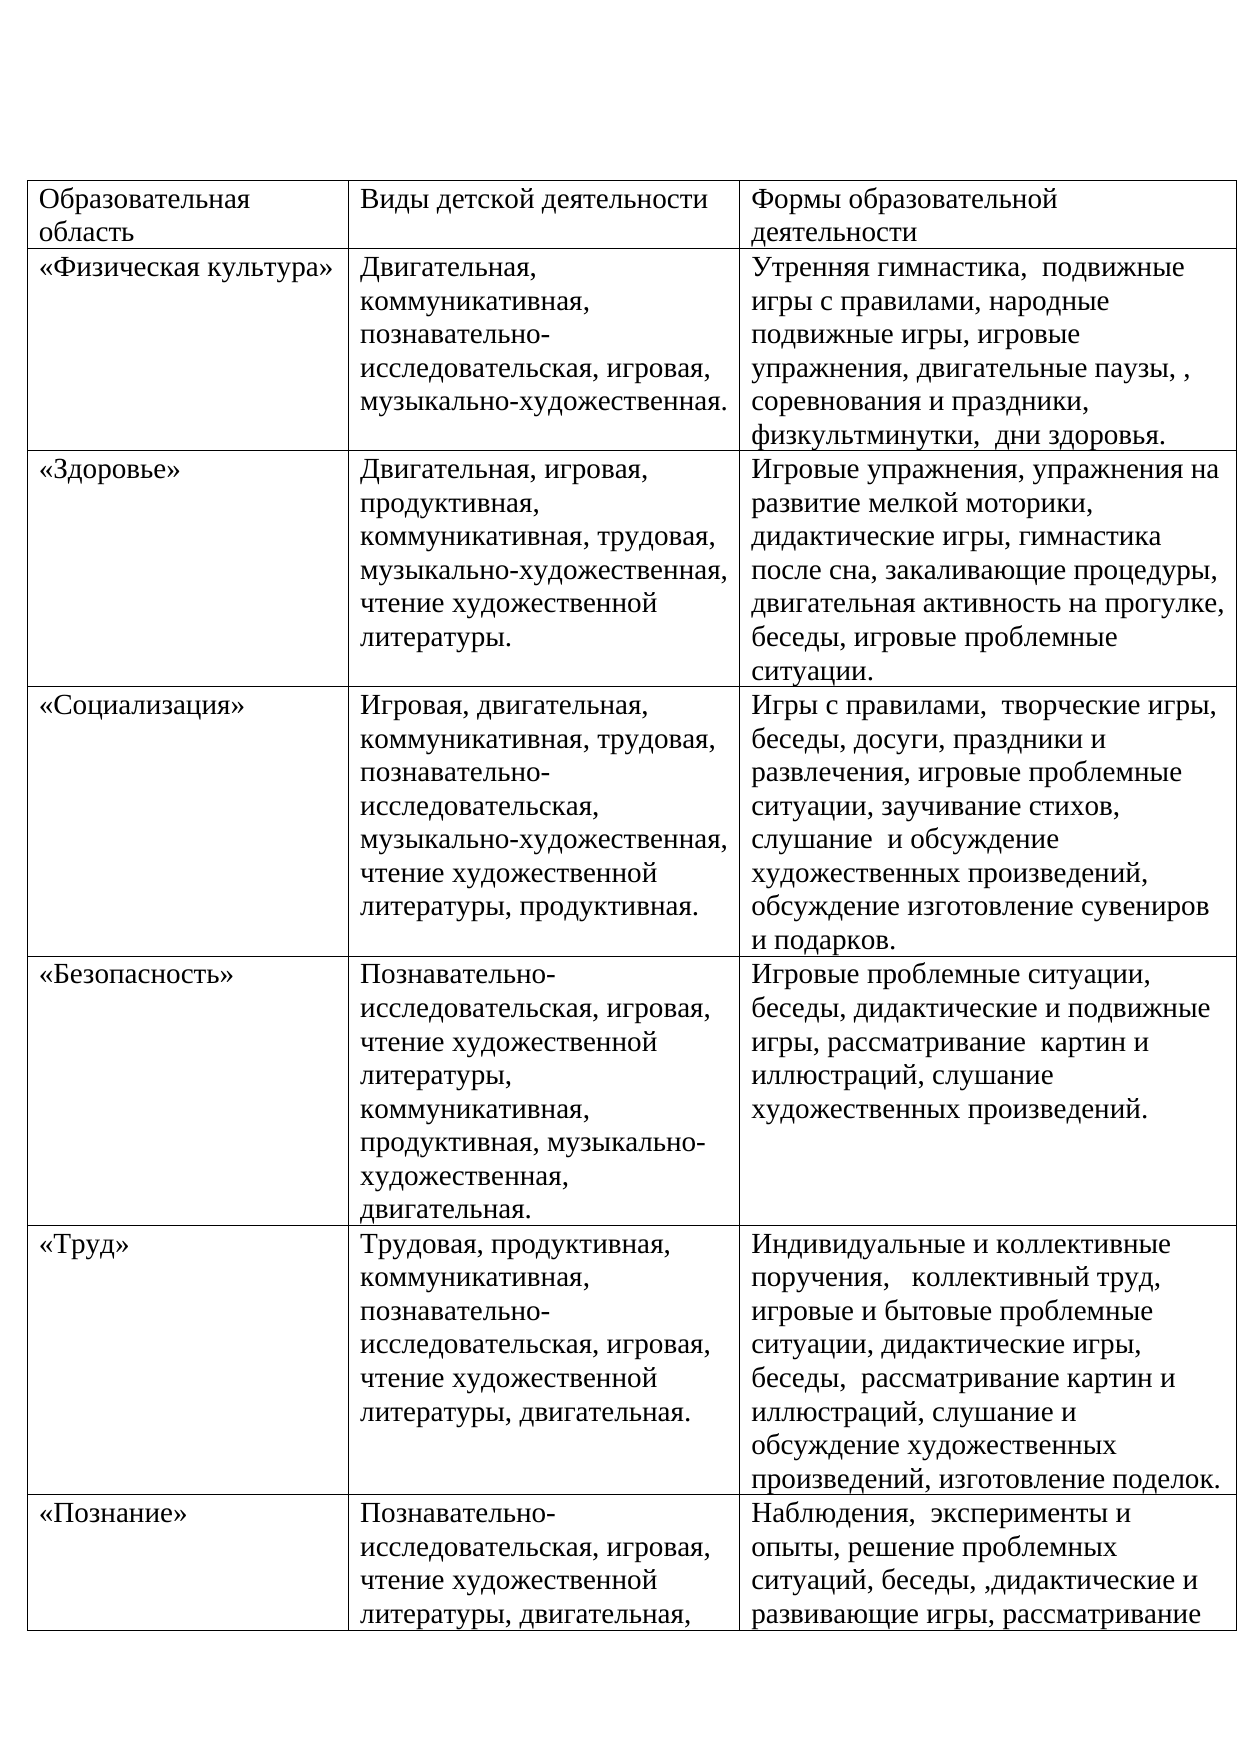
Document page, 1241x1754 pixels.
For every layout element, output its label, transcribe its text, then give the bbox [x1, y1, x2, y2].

table_cell Двигательная, коммуникативная, познавательно-исследовательская, игровая, музыкально-художественная. [349, 249, 739, 450]
table_cell Утренняя гимнастика, подвижные игры с правилами, народные подвижные игры, игровые упражнения, двигательные паузы, , соревнования и праздники, физкультминутки, дни здоровья. [740, 249, 1236, 450]
table_cell Игровые проблемные ситуации, беседы, дидактические и подвижные игры, рассматривание картин и иллюстраций, слушание художественных произведений. [740, 957, 1236, 1225]
table_header Образовательная область [28, 181, 348, 248]
table_cell «Безопасность» [28, 957, 348, 1225]
table_cell Трудовая, продуктивная, коммуникативная, познавательно-исследовательская, игровая, чтение художественной литературы, двигательная. [349, 1226, 739, 1494]
table_header Формы образовательной деятельности [740, 181, 1236, 248]
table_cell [740, 1495, 1236, 1629]
table_cell Познавательно-исследовательская, игровая, чтение художественной литературы, коммуникативная, продуктивная, музыкально-художественная, двигательная. [349, 957, 739, 1225]
table_cell Индивидуальные и коллективные поручения, коллективный труд, игровые и бытовые проблемные ситуации, дидактические игры, беседы, рассматривание картин и иллюстраций, слушание и обсуждение художественных произведений, изготовление поделок. [740, 1226, 1236, 1494]
table_cell Двигательная, игровая, продуктивная, коммуникативная, трудовая, музыкально-художественная, чтение художественной литературы. [349, 451, 739, 686]
table_cell «Физическая культура» [28, 249, 348, 450]
table_header Виды детской деятельности [349, 181, 739, 248]
table_cell «Труд» [28, 1226, 348, 1494]
table_cell Игры с правилами, творческие игры, беседы, досуги, праздники и развлечения, игровые проблемные ситуации, заучивание стихов, слушание и обсуждение художественных произведений, обсуждение изготовление сувениров и подарков. [740, 687, 1236, 956]
table_cell «Познание» [28, 1495, 348, 1629]
table_cell Игровые упражнения, упражнения на развитие мелкой моторики, дидактические игры, гимнастика после сна, закаливающие процедуры, двигательная активность на прогулке, беседы, игровые проблемные ситуации. [740, 451, 1236, 686]
table_cell «Социализация» [28, 687, 348, 956]
table_cell Игровая, двигательная, коммуникативная, трудовая, познавательно-исследовательская, музыкально-художественная, чтение художественной литературы, продуктивная. [349, 687, 739, 956]
table_cell «Здоровье» [28, 451, 348, 686]
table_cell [349, 1495, 739, 1629]
